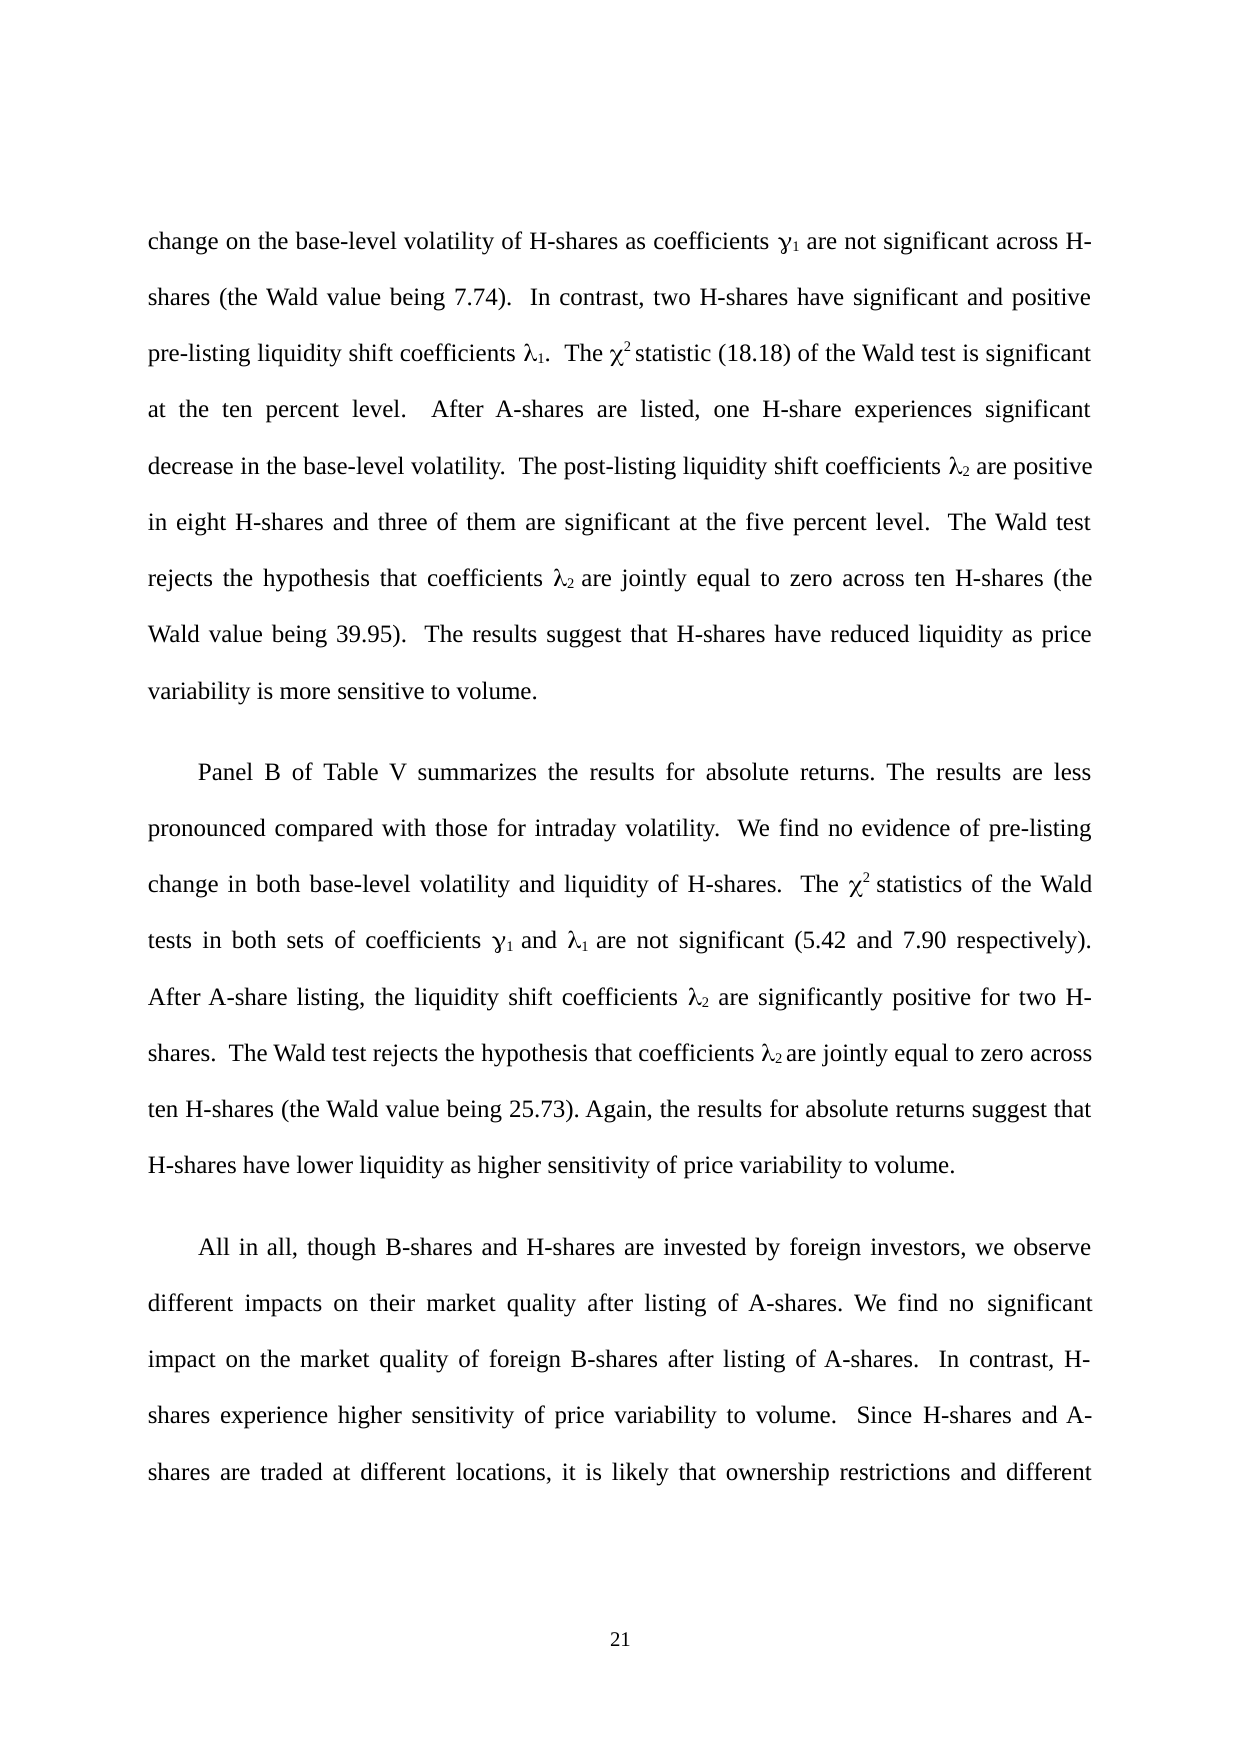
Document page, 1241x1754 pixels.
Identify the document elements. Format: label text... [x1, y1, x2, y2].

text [148, 221, 1092, 709]
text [148, 1227, 1092, 1490]
text Panel B of Table V summarizes the results for absolute returns. The results are less pronounced compared with those for intraday volatility. We find no evidence of pre-listing change in both base-level volatility and liquidity of H-shares. The 2 statistics of the Wald tests in both sets of coefficients 1 and 1 are not significant (5.42 and 7.90 respectively). After A-share listing, the liquidity shift coefficients 2 are significantly positive for two H-shares. The Wald test rejects the hypothesis that coefficients 2 are jointly equal to zero across ten H-shares (the Wald value being 25.73). Again, the results for absolute returns suggest that H-shares have lower liquidity as higher sensitivity of price variability to volume. [148, 752, 1092, 1184]
